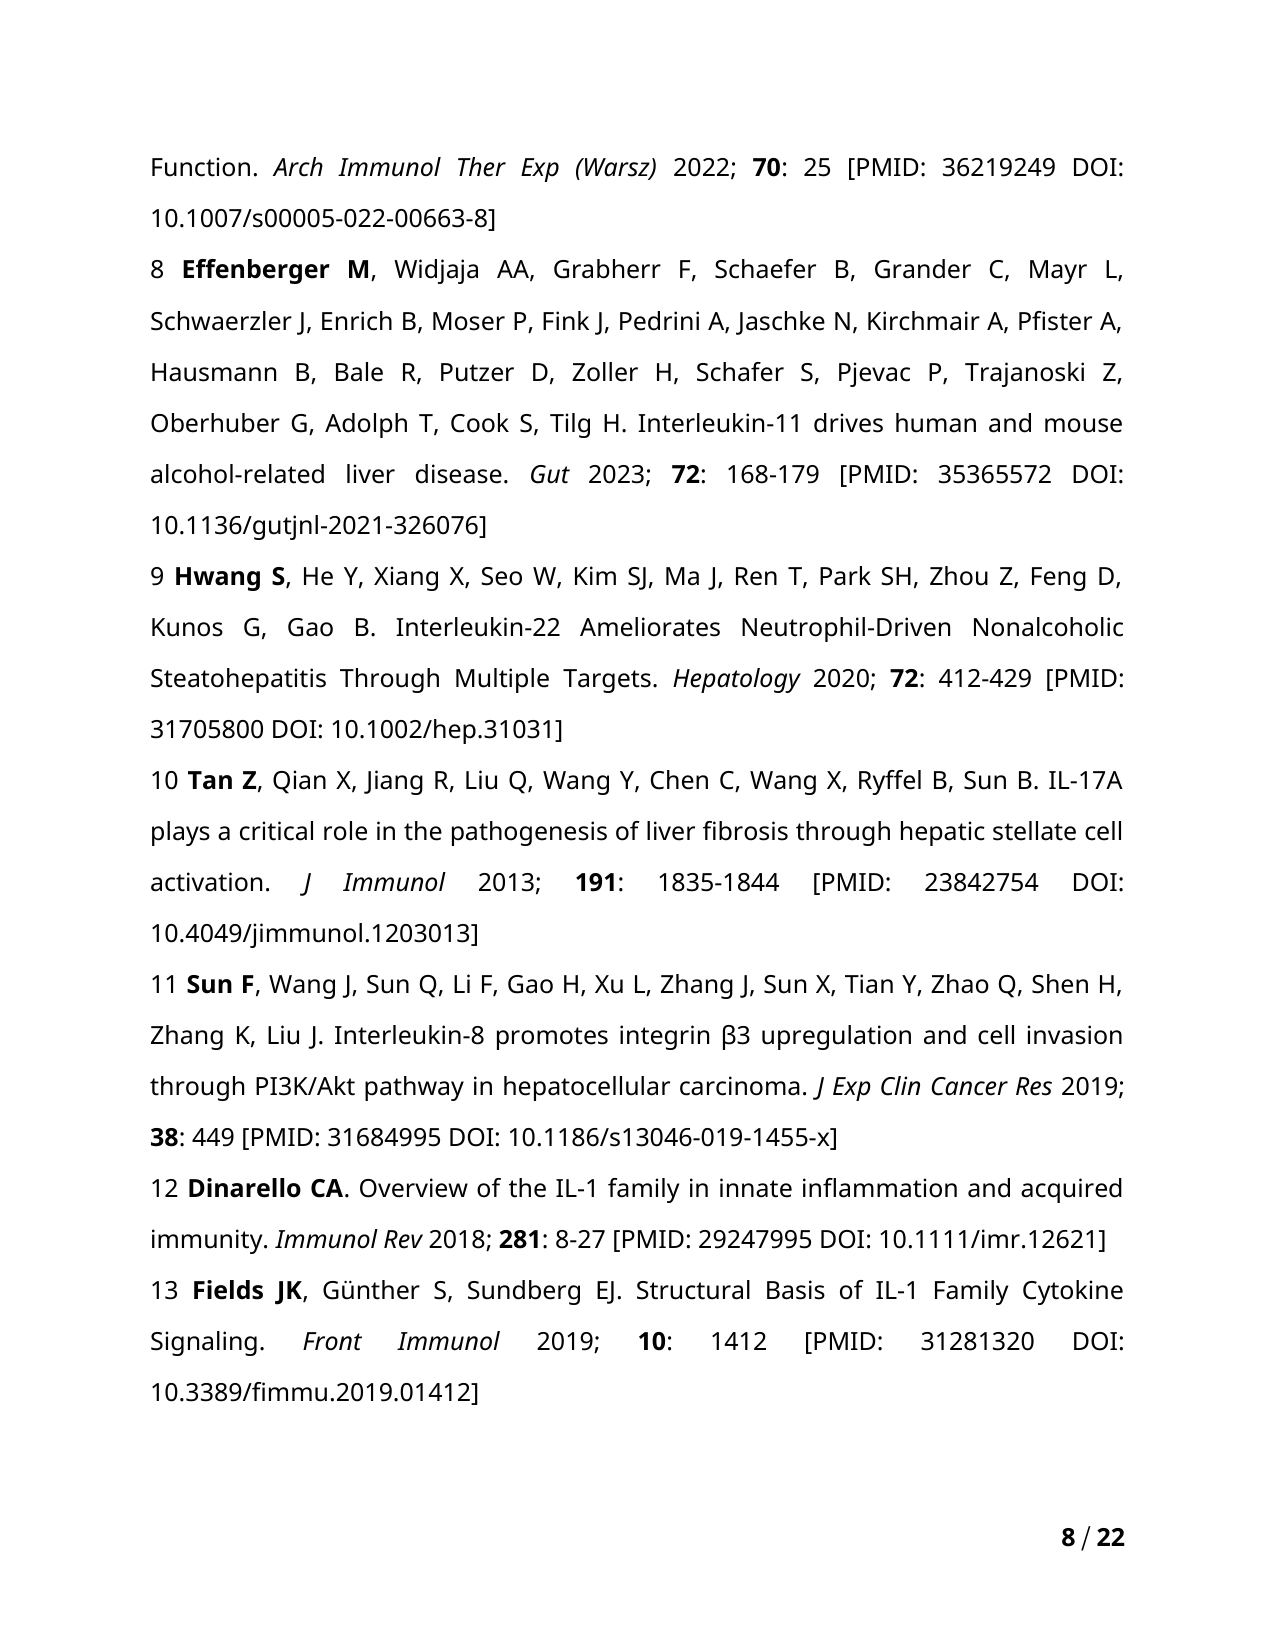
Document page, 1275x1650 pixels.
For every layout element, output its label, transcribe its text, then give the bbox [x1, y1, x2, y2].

text 8 Effenberger M, Widjaja AA, Grabherr F, Schaefer B, Grander C, Mayr L, Schwaerzler J, Enrich B, Moser P, Fink J, Pedrini A, Jaschke N, Kirchmair A, Pfister A, Hausmann B, Bale R, Putzer D, Zoller H, Schafer S, Pjevac P, Trajanoski Z, Oberhuber G, Adolph T, Cook S, Tilg H. Interleukin-11 drives human and mouse alcohol-related liver disease. Gut 2023; 72: 168-179 [PMID: 35365572 DOI: 10.1136/gutjnl-2021-326076] [150, 252, 1125, 541]
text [150, 150, 1125, 235]
text 9 Hwang S, He Y, Xiang X, Seo W, Kim SJ, Ma J, Ren T, Park SH, Zhou Z, Feng D, Kunos G, Gao B. Interleukin-22 Ameliorates Neutrophil-Driven Nonalcoholic Steatohepatitis Through Multiple Targets. Hepatology 2020; 72: 412-429 [PMID: 31705800 DOI: 10.1002/hep.31031] [150, 558, 1125, 746]
text 13 Fields JK, Günther S, Sundberg EJ. Structural Basis of IL-1 Family Cytokine Signaling. Front Immunol 2019; 10: 1412 [PMID: 31281320 DOI: 10.3389/fimmu.2019.01412] [150, 1273, 1125, 1409]
text 12 Dinarello CA. Overview of the IL-1 family in innate inflammation and acquired immunity. Immunol Rev 2018; 281: 8-27 [PMID: 29247995 DOI: 10.1111/imr.12621] [150, 1171, 1125, 1256]
text 10 Tan Z, Qian X, Jiang R, Liu Q, Wang Y, Chen C, Wang X, Ryffel B, Sun B. IL-17A plays a critical role in the pathogenesis of liver fibrosis through hepatic stellate cell activation. J Immunol 2013; 191: 1835-1844 [PMID: 23842754 DOI: 10.4049/jimmunol.1203013] [150, 762, 1125, 950]
text 11 Sun F, Wang J, Sun Q, Li F, Gao H, Xu L, Zhang J, Sun X, Tian Y, Zhao Q, Shen H, Zhang K, Liu J. Interleukin-8 promotes integrin β3 upregulation and cell invasion through PI3K/Akt pathway in hepatocellular carcinoma. J Exp Clin Cancer Res 2019; 38: 449 [PMID: 31684995 DOI: 10.1186/s13046-019-1455-x] [150, 967, 1125, 1154]
